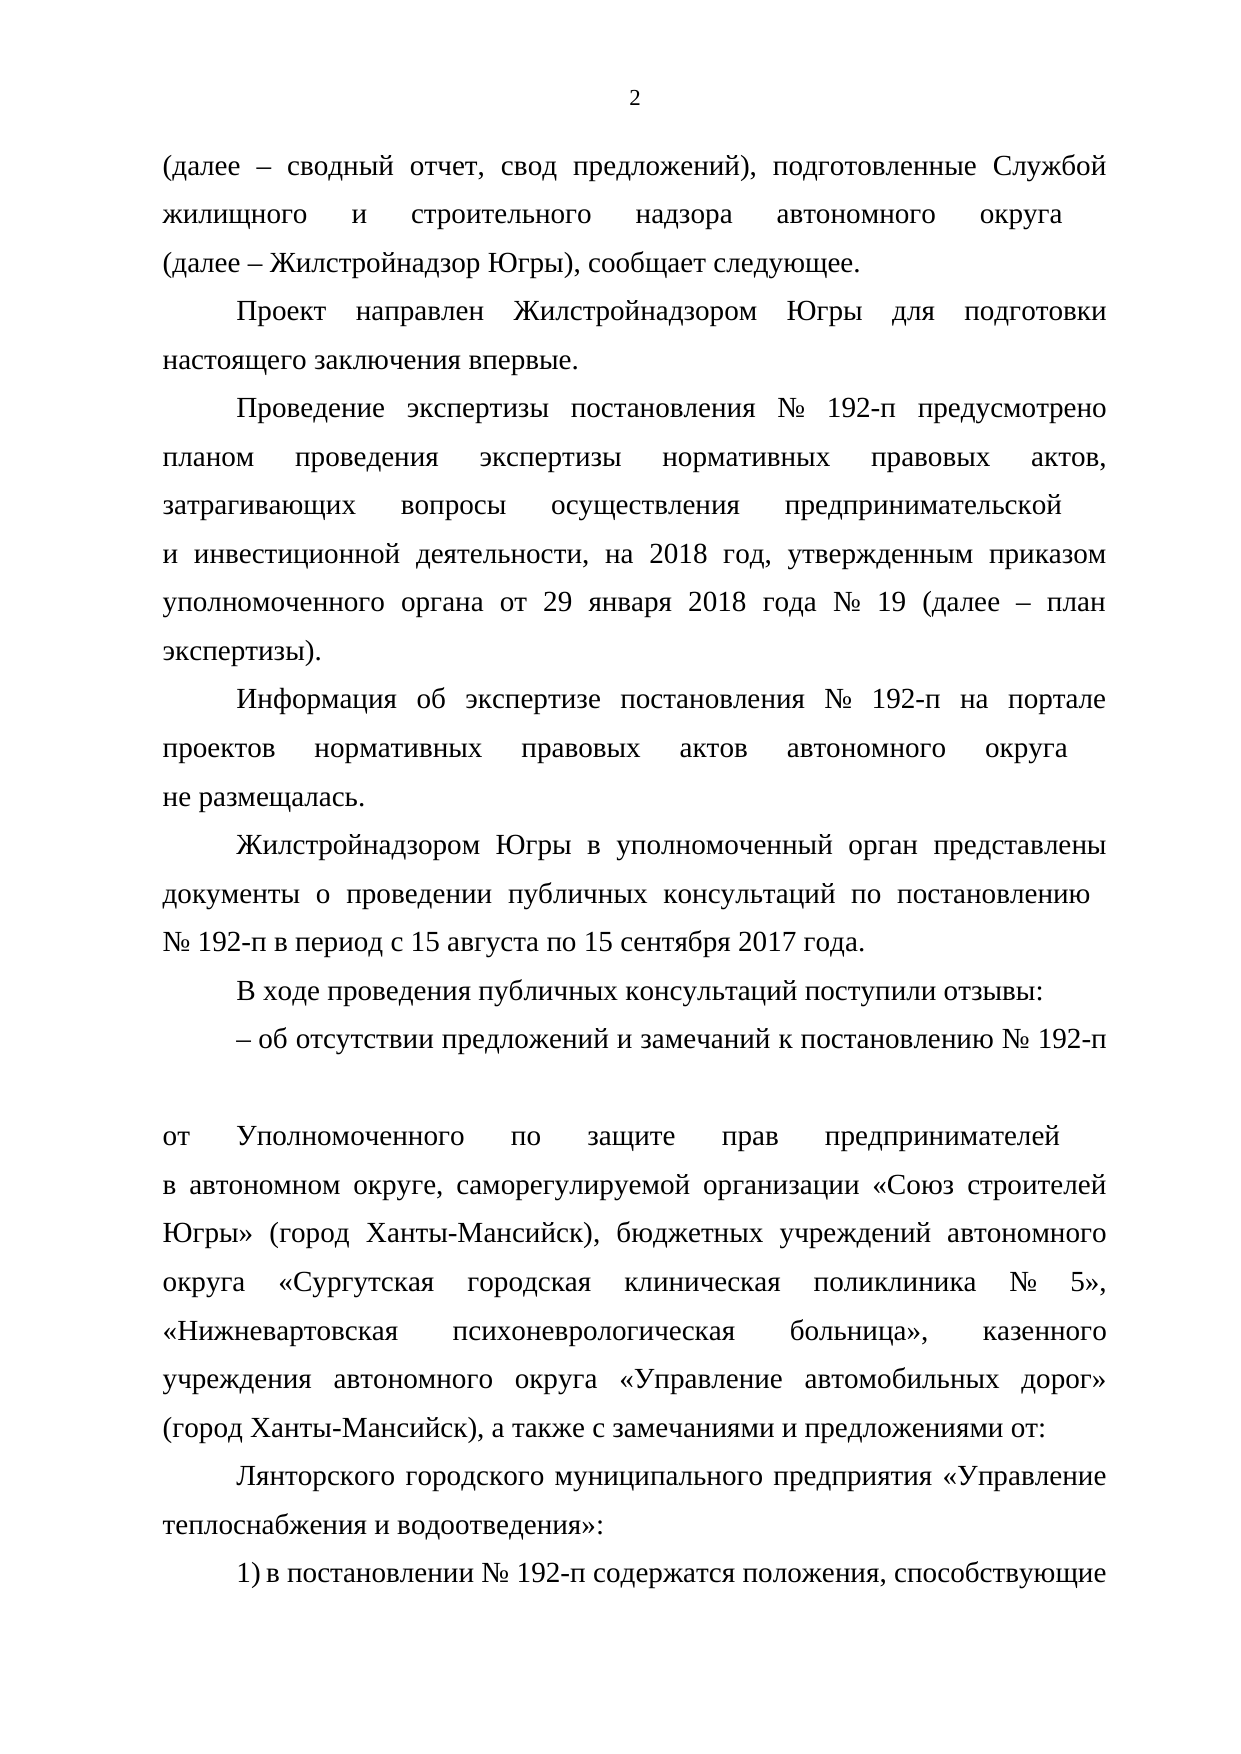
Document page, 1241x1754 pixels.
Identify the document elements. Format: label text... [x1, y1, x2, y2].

text Лянторского городского муниципального предприятия «Управление теплоснабжения и водоотведения»: [162, 1458, 1107, 1540]
text Проведение экспертизы постановления № 192-п предусмотрено планом проведения экспертизы нормативных правовых актов, затрагивающих вопросы осуществления предпринимательской и инвестиционной деятельности, на 2018 год, утвержденным приказом уполномоченного органа от 29 января 2018 года № 19 (далее – план экспертизы). [162, 390, 1107, 667]
text – об отсутствии предложений и замечаний к постановлению № 192-п от Уполномоченного по защите прав предпринимателей в автономном округе, саморегулируемой организации «Союз строителей Югры» (город Ханты-Мансийск), бюджетных учреждений автономного округа «Сургутская городская клиническая поликлиника № 5», «Нижневартовская психоневрологическая больница», казенного учреждения автономного округа «Управление автомобильных дорог» (город Ханты-Мансийск), а также с замечаниями и предложениями от: [162, 1021, 1107, 1443]
text Жилстройнадзором Югры в уполномоченный орган представлены документы о проведении публичных консультаций по постановлению № 192-п в период с 15 августа по 15 сентября 2017 года. [162, 827, 1107, 958]
text Проект направлен Жилстройнадзором Югры для подготовки настоящего заключения впервые. [162, 293, 1107, 375]
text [162, 148, 1107, 278]
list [162, 1555, 1107, 1589]
text В ходе проведения публичных консультаций поступили отзывы: [162, 973, 1107, 1006]
text Информация об экспертизе постановления № 192-п на портале проектов нормативных правовых актов автономного округа не размещалась. [162, 682, 1107, 812]
